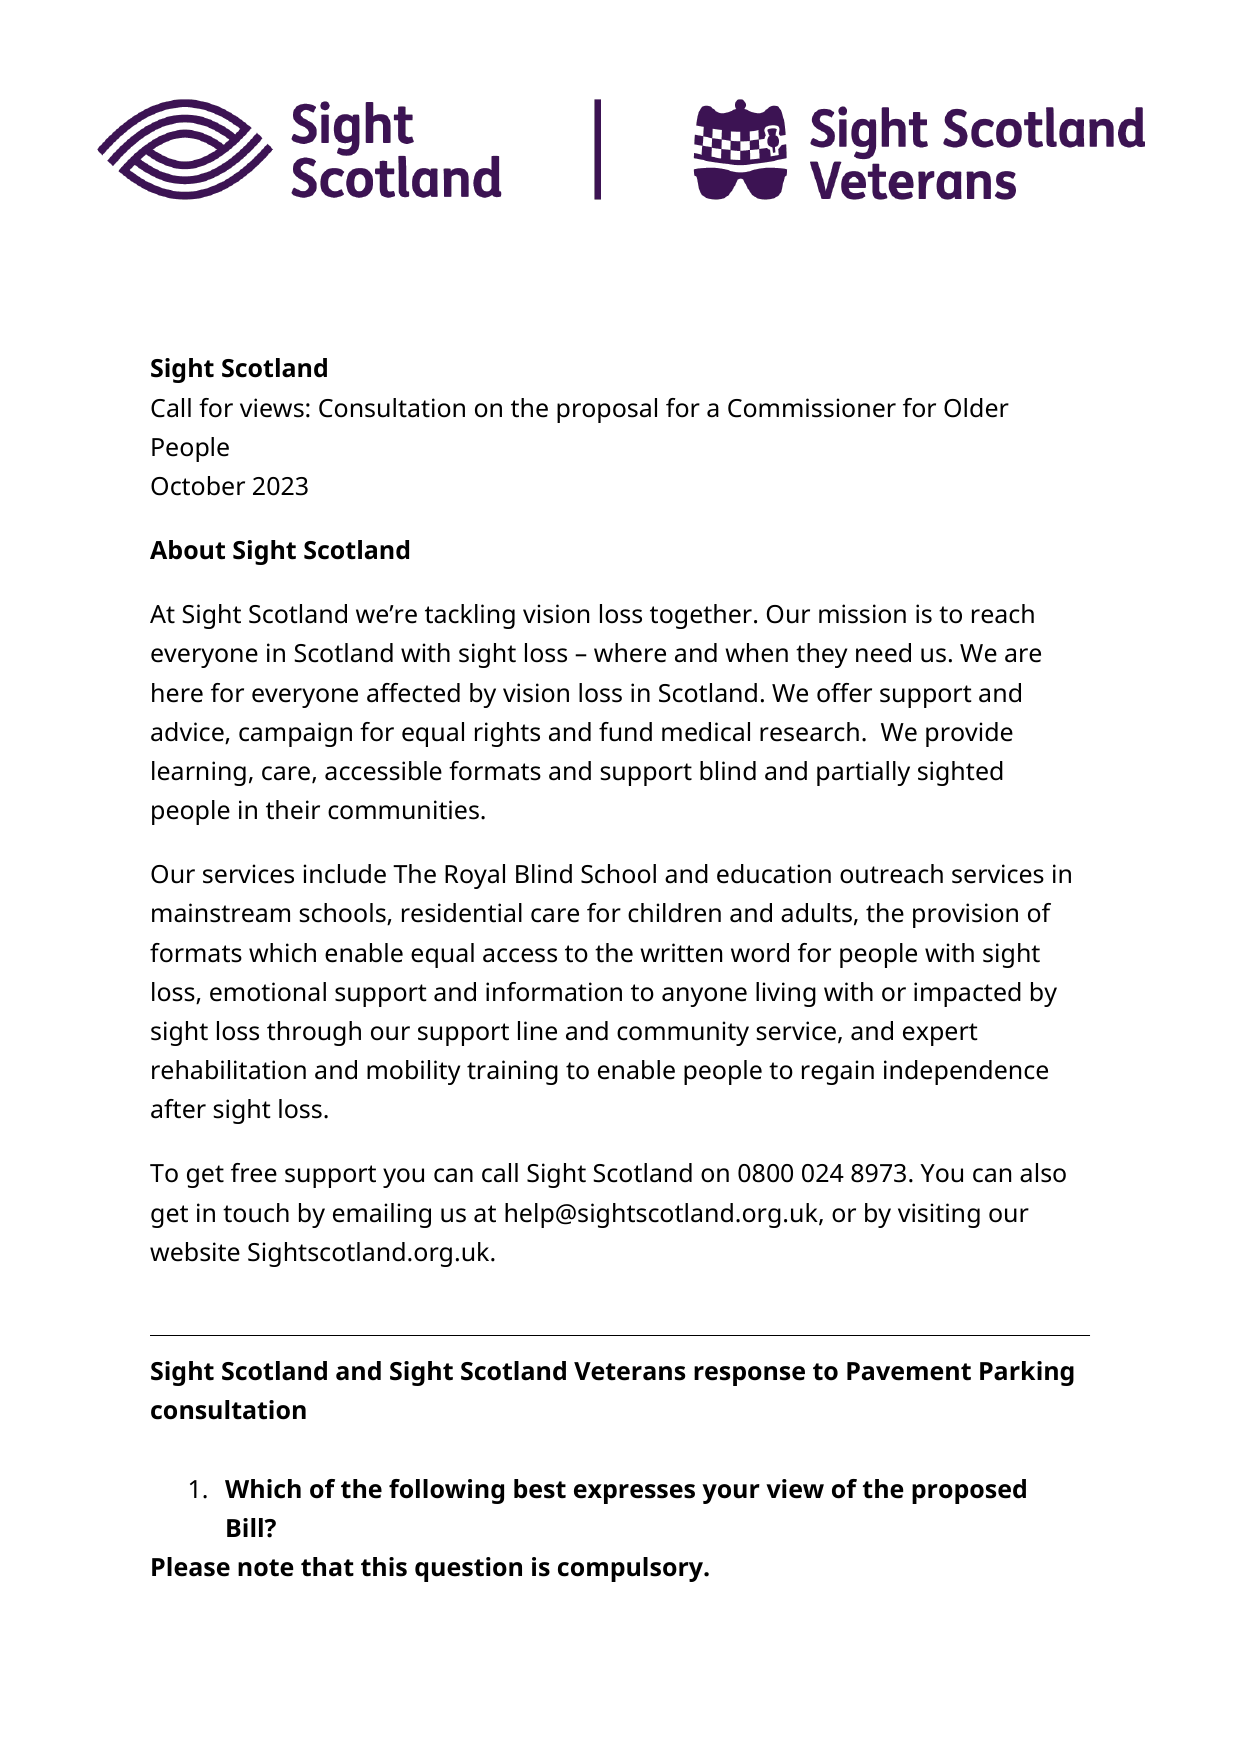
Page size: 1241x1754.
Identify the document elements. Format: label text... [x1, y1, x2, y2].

list Which of the following best expresses your view of the proposed Bill? [187, 1471, 1090, 1544]
title To get free support you can call Sight Scotland on 0800 024 8973. You can also get in touch by emailing us at help@sightscotland.org.uk, or by visiting our website Sightscotland.org.uk. [150, 1156, 1090, 1268]
text Sight Scotland and Sight Scotland Veterans response to Pavement Parking consultation [150, 1354, 1090, 1466]
title Our services include The Royal Blind School and education outreach services in mainstream schools, residential care for children and adults, the provision of formats which enable equal access to the written word for people with sight loss, emotional support and information to anyone living with or impacted by sight loss through our support line and community service, and expert rehabilitation and mobility training to enable people to regain independence after sight loss. [150, 857, 1090, 1126]
title About Sight Scotland [150, 533, 1090, 567]
title At Sight Scotland we’re tackling vision loss together. Our mission is to reach everyone in Scotland with sight loss – where and when they need us. We are here for everyone affected by vision loss in Scotland. We offer support and advice, campaign for equal rights and fund medical research. We provide learning, care, accessible formats and support blind and partially sighted people in their communities. [150, 597, 1090, 827]
picture [65, 68, 1175, 231]
title Sight Scotland Call for views: Consultation on the proposal for a Commissioner for Older People October 2023 [150, 351, 1090, 503]
text Please note that this question is compulsory. [150, 1550, 1090, 1584]
